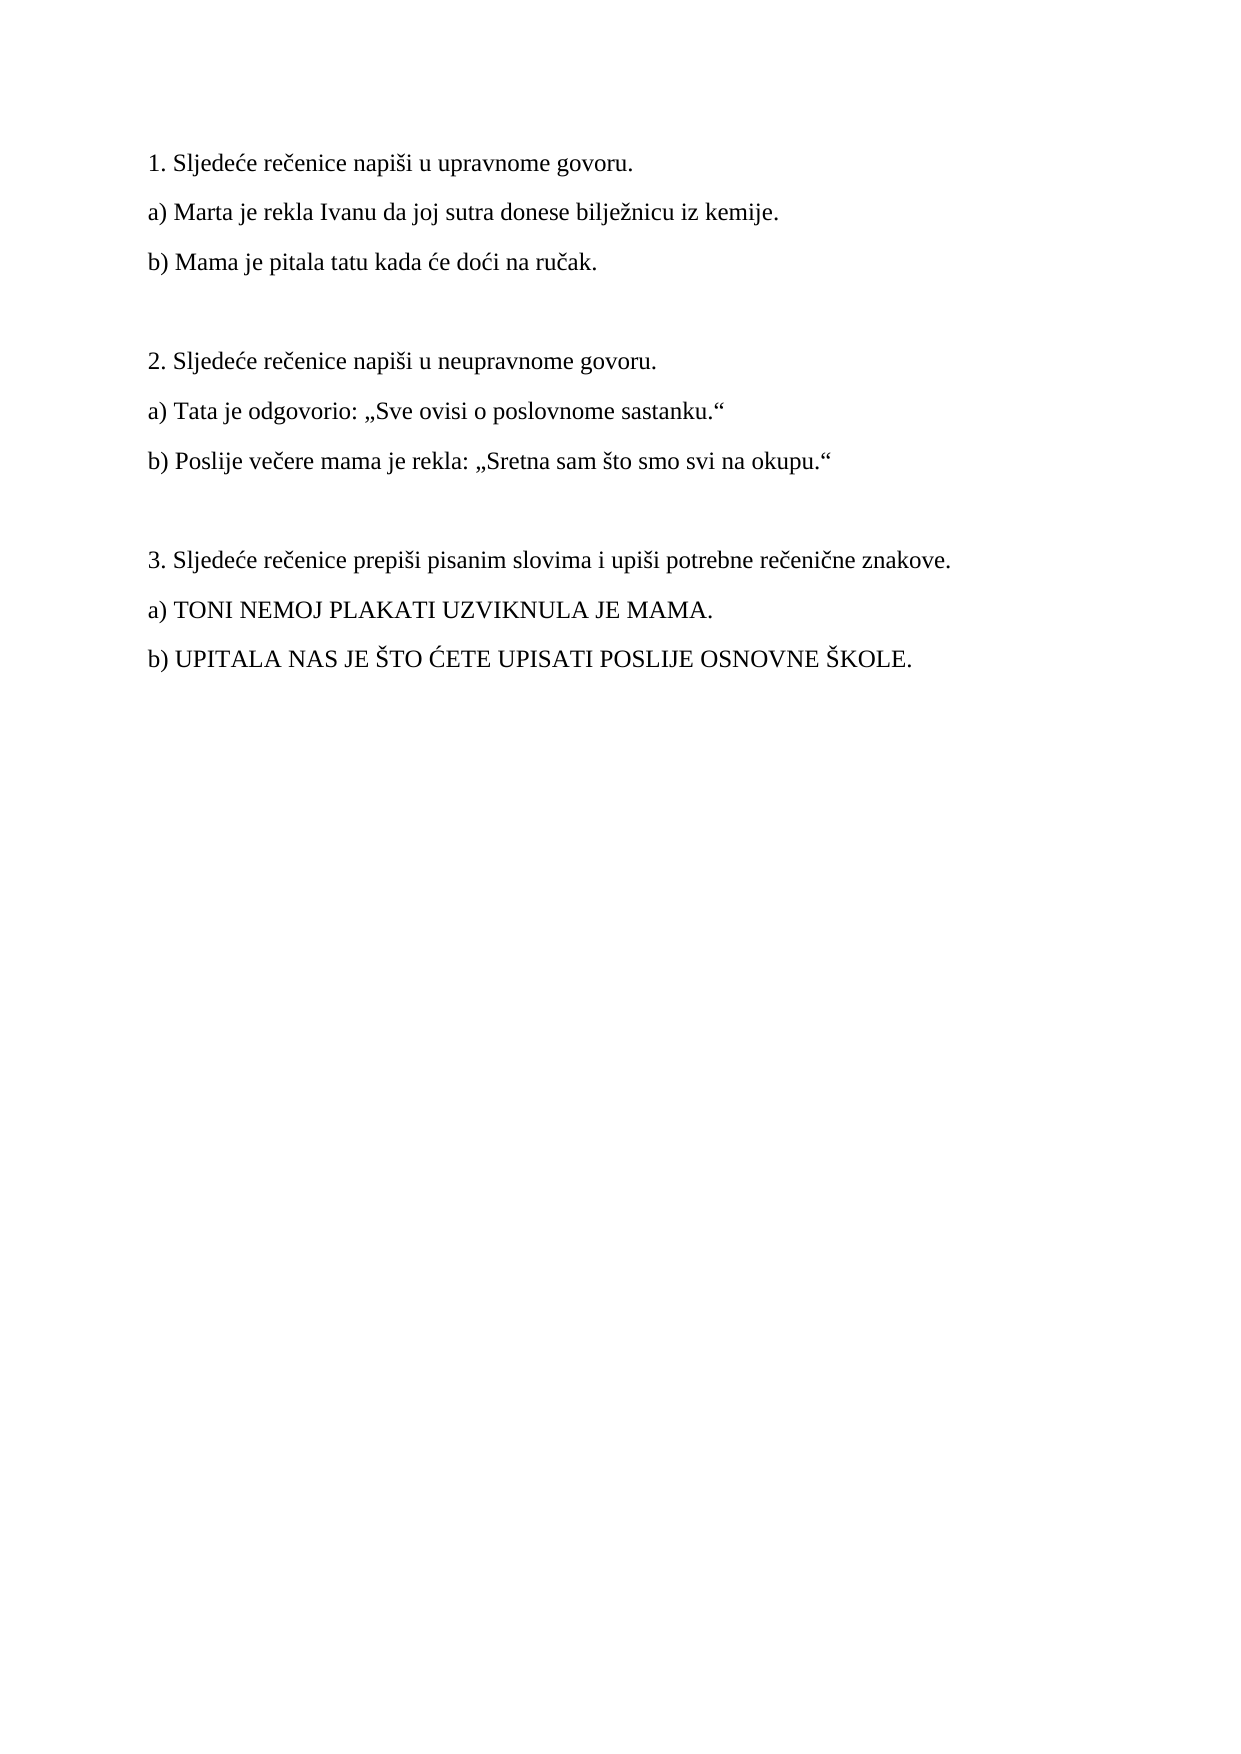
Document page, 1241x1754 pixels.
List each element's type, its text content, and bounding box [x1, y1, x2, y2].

text 2. Sljedeće rečenice napiši u neupravnome govoru. [148, 346, 1093, 375]
text a) TONI NEMOJ PLAKATI UZVIKNULA JE MAMA. [148, 595, 1093, 623]
text a) Tata je odgovorio: „Sve ovisi o poslovnome sastanku.“ [148, 396, 1093, 425]
text 3. Sljedeće rečenice prepiši pisanim slovima i upiši potrebne rečenične znakove. [148, 545, 1093, 574]
text b) Mama je pitala tatu kada će doći na ručak. [148, 247, 1093, 276]
text b) Poslije večere mama je rekla: „Sretna sam što smo svi na okupu.“ [148, 446, 1093, 474]
text b) UPITALA NAS JE ŠTO ĆETE UPISATI POSLIJE OSNOVNE ŠKOLE. [148, 644, 1093, 673]
text a) Marta je rekla Ivanu da joj sutra donese bilježnicu iz kemije. [148, 197, 1093, 226]
text 1. Sljedeće rečenice napiši u upravnome govoru. [148, 148, 1093, 176]
